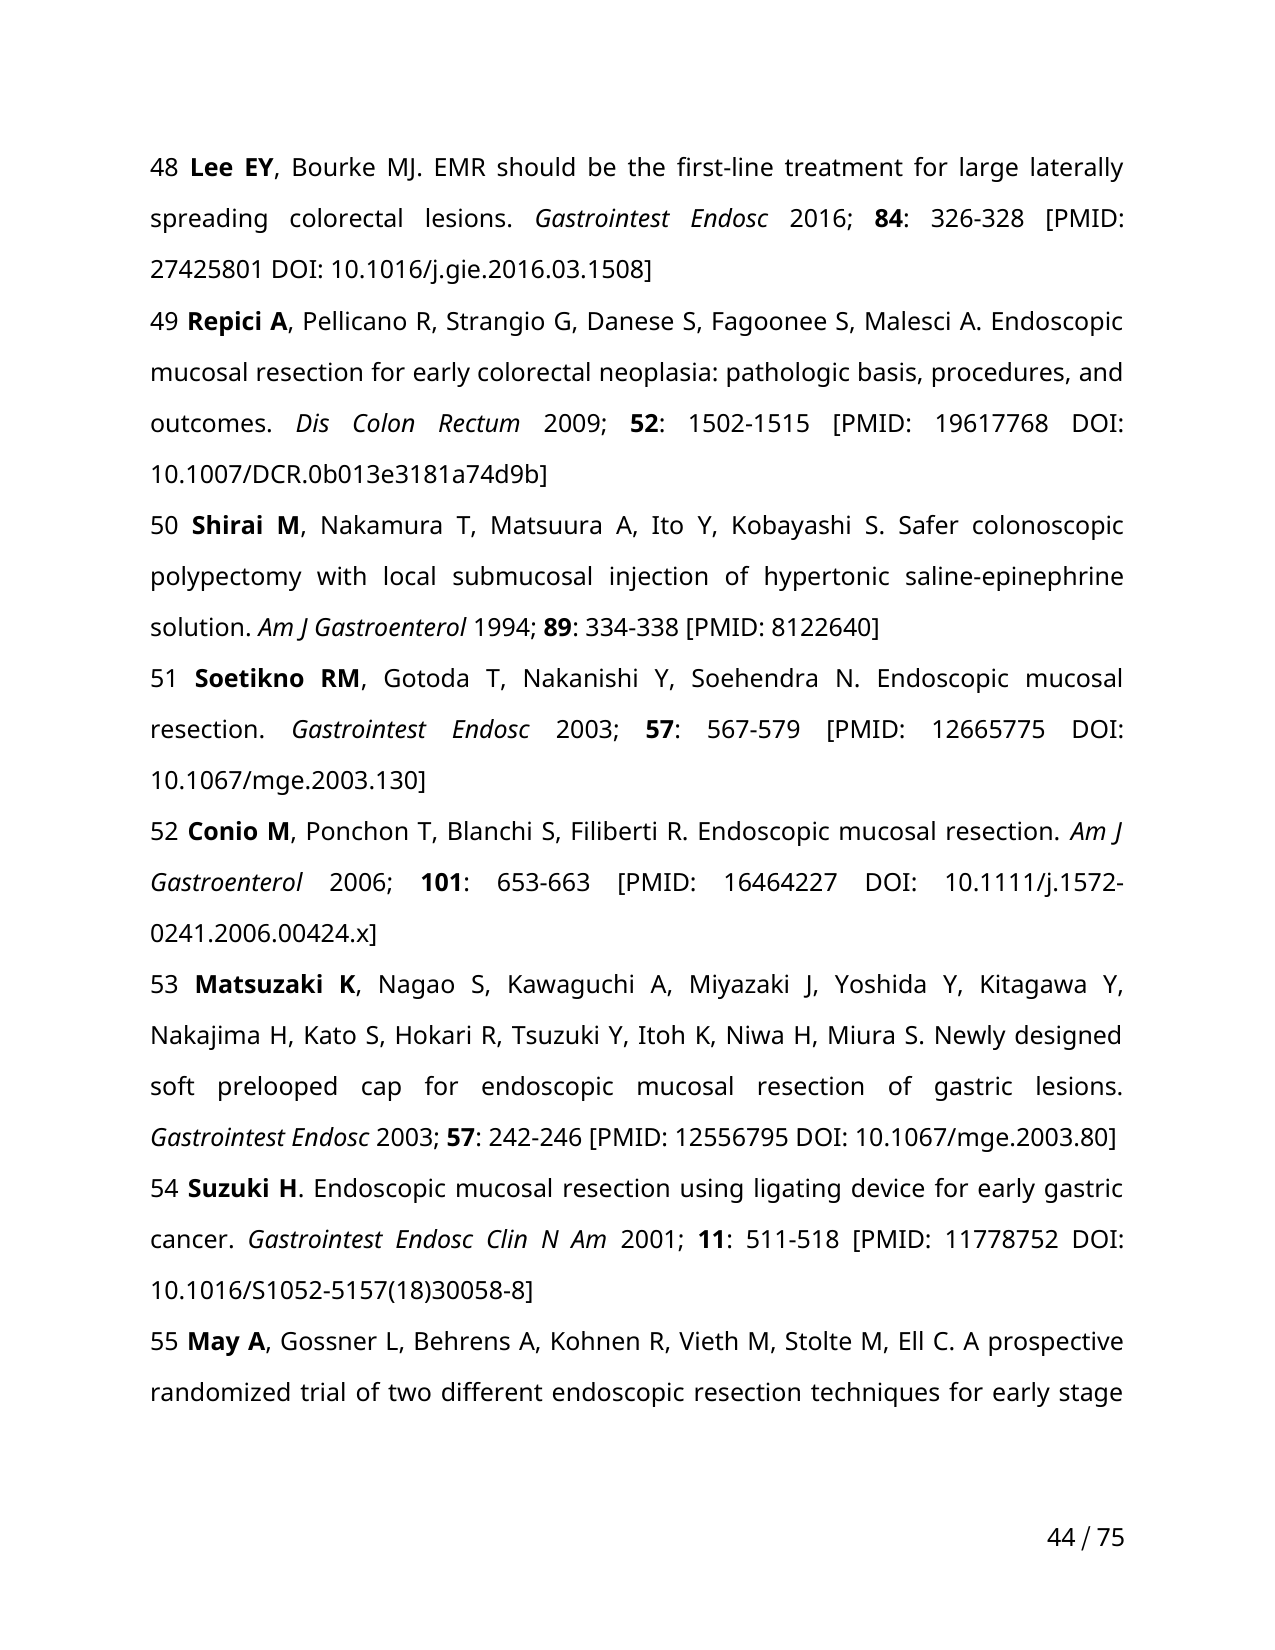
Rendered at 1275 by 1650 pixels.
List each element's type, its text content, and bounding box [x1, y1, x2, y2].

text 54 Suzuki H. Endoscopic mucosal resection using ligating device for early gastric cancer. Gastrointest Endosc Clin N Am 2001; 11: 511-518 [PMID: 11778752 DOI: 10.1016/S1052-5157(18)30058-8] [150, 1171, 1125, 1307]
text 53 Matsuzaki K, Nagao S, Kawaguchi A, Miyazaki J, Yoshida Y, Kitagawa Y, Nakajima H, Kato S, Hokari R, Tsuzuki Y, Itoh K, Niwa H, Miura S. Newly designed soft prelooped cap for endoscopic mucosal resection of gastric lesions. Gastrointest Endosc 2003; 57: 242-246 [PMID: 12556795 DOI: 10.1067/mge.2003.80] [150, 967, 1125, 1154]
text 49 Repici A, Pellicano R, Strangio G, Danese S, Fagoonee S, Malesci A. Endoscopic mucosal resection for early colorectal neoplasia: pathologic basis, procedures, and outcomes. Dis Colon Rectum 2009; 52: 1502-1515 [PMID: 19617768 DOI: 10.1007/DCR.0b013e3181a74d9b] [150, 303, 1125, 490]
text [150, 1324, 1125, 1409]
text 50 Shirai M, Nakamura T, Matsuura A, Ito Y, Kobayashi S. Safer colonoscopic polypectomy with local submucosal injection of hypertonic saline-epinephrine solution. Am J Gastroenterol 1994; 89: 334-338 [PMID: 8122640] [150, 507, 1125, 643]
text 48 Lee EY, Bourke MJ. EMR should be the first-line treatment for large laterally spreading colorectal lesions. Gastrointest Endosc 2016; 84: 326-328 [PMID: 27425801 DOI: 10.1016/j.gie.2016.03.1508] [150, 150, 1125, 286]
text 51 Soetikno RM, Gotoda T, Nakanishi Y, Soehendra N. Endoscopic mucosal resection. Gastrointest Endosc 2003; 57: 567-579 [PMID: 12665775 DOI: 10.1067/mge.2003.130] [150, 660, 1125, 797]
text 52 Conio M, Ponchon T, Blanchi S, Filiberti R. Endoscopic mucosal resection. Am J Gastroenterol 2006; 101: 653-663 [PMID: 16464227 DOI: 10.1111/j.1572-0241.2006.00424.x] [150, 813, 1125, 950]
